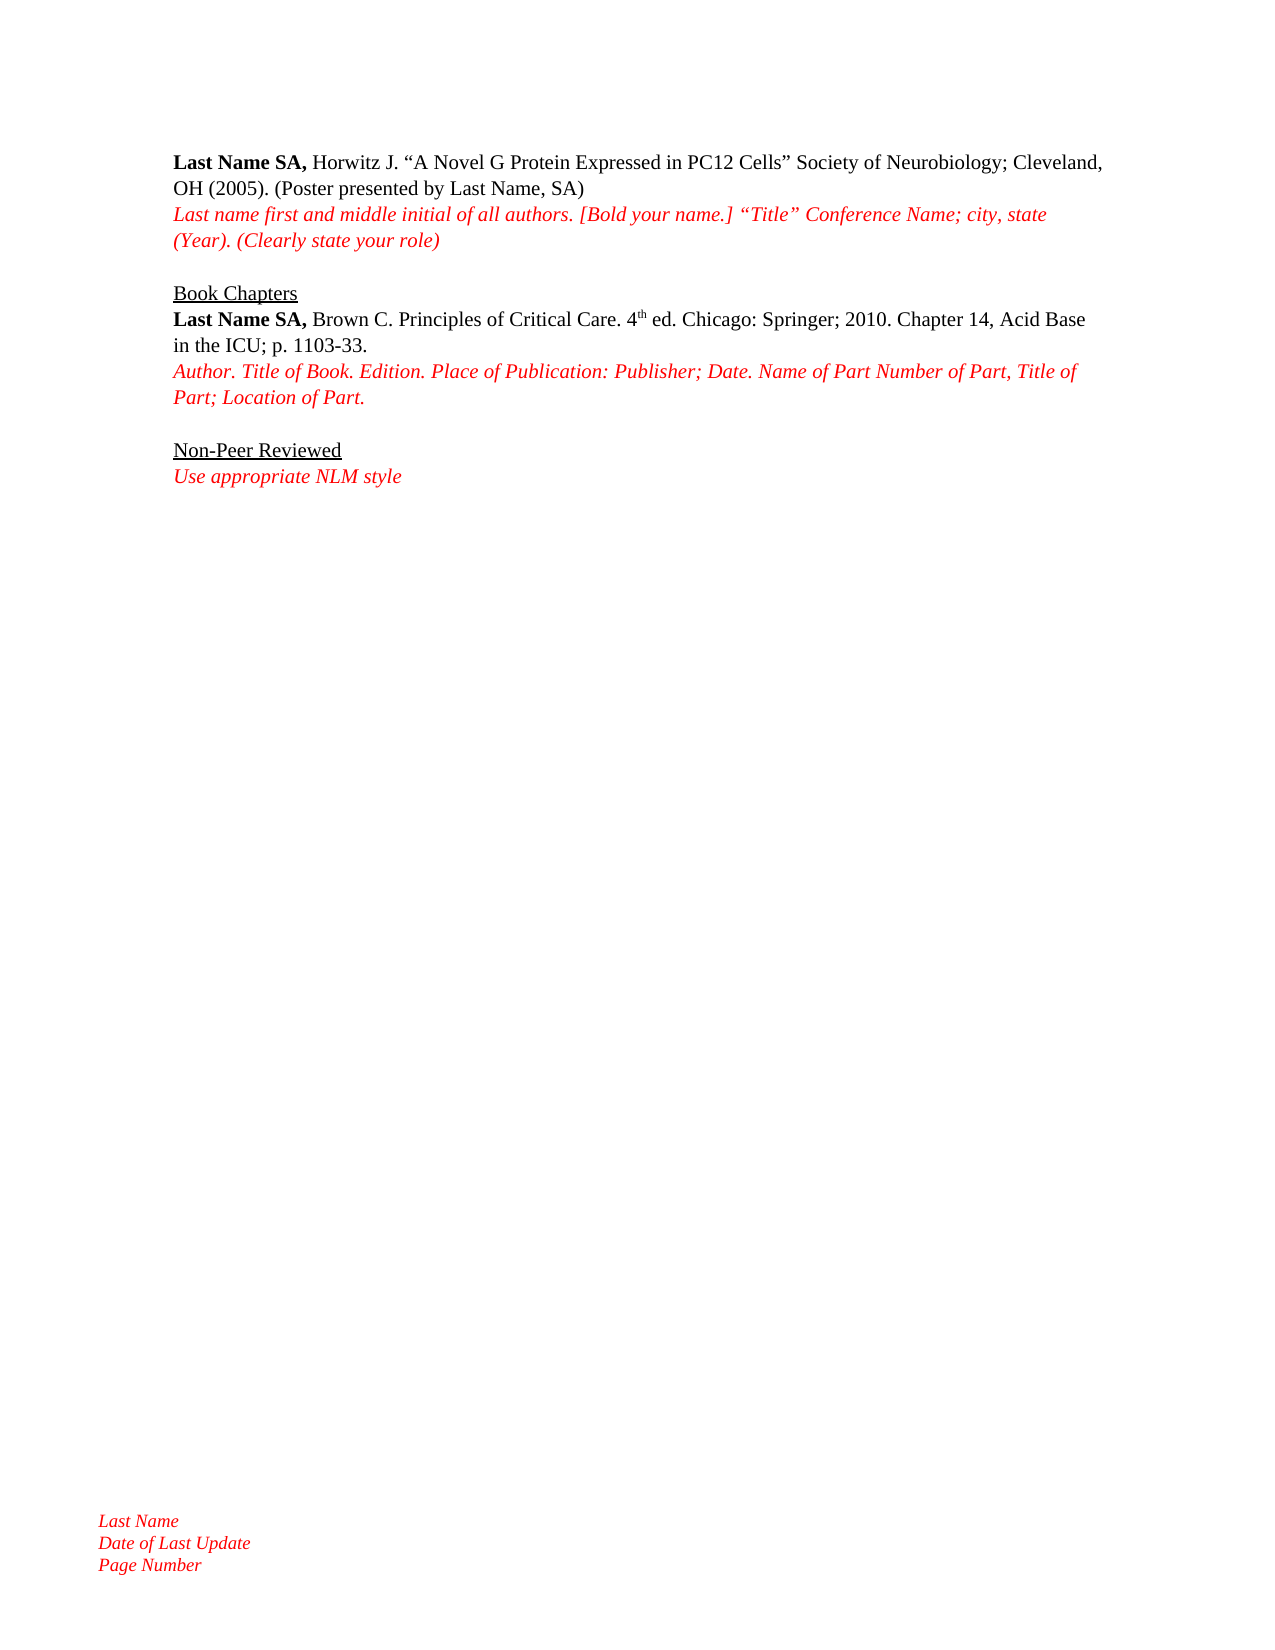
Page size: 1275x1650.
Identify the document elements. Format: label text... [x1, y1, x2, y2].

text Non-Peer Reviewed [173, 437, 1103, 462]
text Book Chapters [173, 281, 1103, 305]
text Last name first and middle initial of all authors. [Bold your name.] “Title” Conference Name; city, state (Year). (Clearly state your role) [173, 202, 1103, 252]
text Author. Title of Book. Edition. Place of Publication: Publisher; Date. Name of Part Number of Part, Title of Part; Location of Part. [173, 359, 1103, 409]
text Last Name SA, Brown C. Principles of Critical Care. 4th ed. Chicago: Springer; 2010. Chapter 14, Acid Base in the ICU; p. 1103-33. [173, 307, 1103, 357]
text Last Name SA, Horwitz J. “A Novel G Protein Expressed in PC12 Cells” Society of Neurobiology; Cleveland, OH (2005). (Poster presented by Last Name, SA) [173, 150, 1103, 200]
text Use appropriate NLM style [173, 464, 1103, 488]
